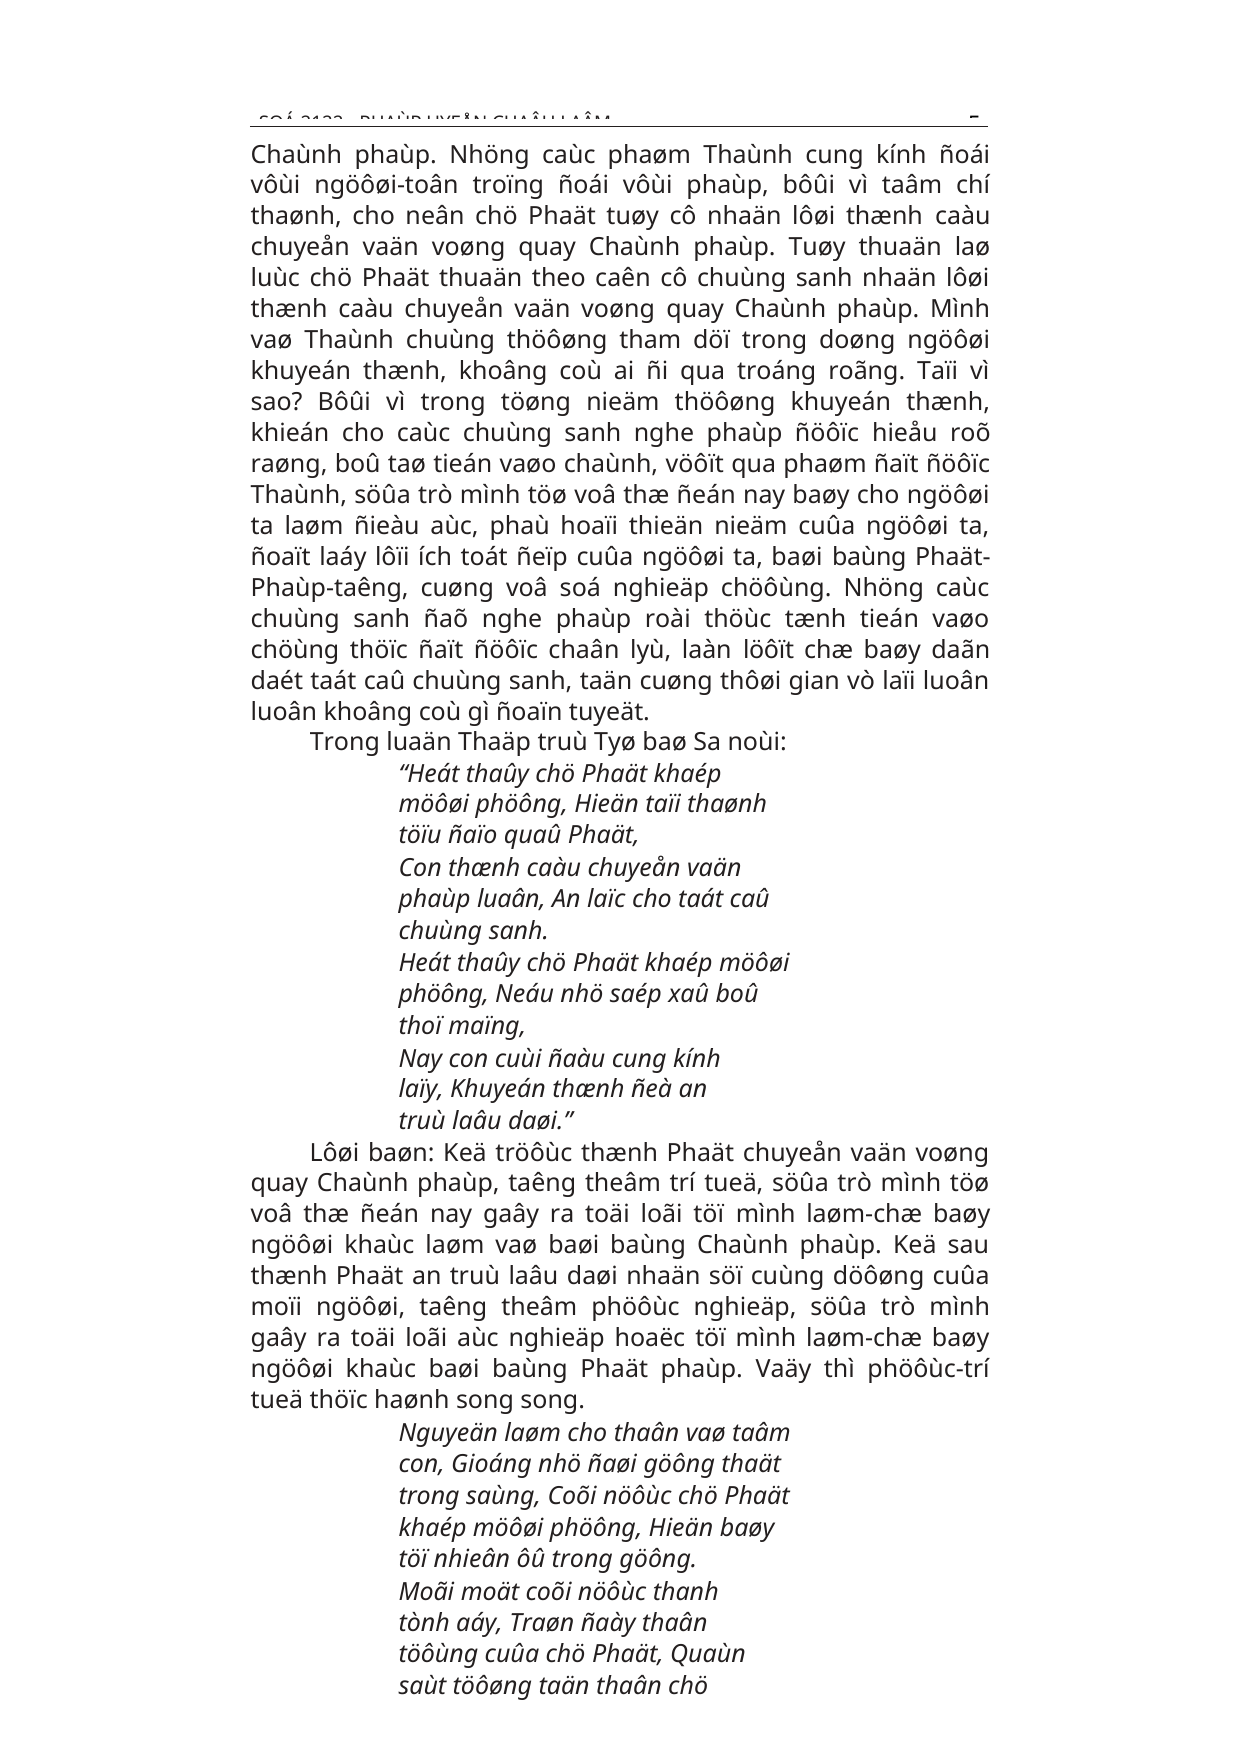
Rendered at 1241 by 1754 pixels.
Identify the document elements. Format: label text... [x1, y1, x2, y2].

text Nguyeän laøm cho thaân vaø taâm con, Gioáng nhö ñaøi göông thaät trong saùng, Coõi nöôùc chö Phaät khaép möôøi phöông, Hieän baøy töï nhieân ôû trong göông. [398, 1416, 793, 1575]
text Con thænh caàu chuyeån vaän phaùp luaân, An laïc cho taát caû chuùng sanh. [398, 851, 798, 947]
text Trong luaän Thaäp truù Tyø baø Sa noùi: [309, 728, 1092, 756]
text Nay con cuùi ñaàu cung kính laïy, Khuyeán thænh ñeà an truù laâu daøi.” [398, 1042, 734, 1137]
text “Heát thaûy chö Phaät khaép möôøi phöông, Hieän taïi thaønh töïu ñaïo quaû Phaät, [398, 757, 798, 851]
text Heát thaûy chö Phaät khaép möôøi phöông, Neáu nhö saép xaû boû thoï maïng, [398, 947, 798, 1042]
text Chaùnh phaùp. Nhöng caùc phaøm Thaùnh cung kính ñoái vôùi ngöôøi-toân troïng ñoái vôùi phaùp, bôûi vì taâm chí thaønh, cho neân chö Phaät tuøy cô nhaän lôøi thænh caàu chuyeån vaän voøng quay Chaùnh phaùp. Tuøy thuaän laø luùc chö Phaät thuaän theo caên cô chuùng sanh nhaän lôøi thænh caàu chuyeån vaän voøng quay Chaùnh phaùp. Mình vaø Thaùnh chuùng thöôøng tham döï trong doøng ngöôøi khuyeán thænh, khoâng coù ai ñi qua troáng roãng. Taïi vì sao? Bôûi vì trong töøng nieäm thöôøng khuyeán thænh, khieán cho caùc chuùng sanh nghe phaùp ñöôïc hieåu roõ raøng, boû taø tieán vaøo chaùnh, vöôït qua phaøm ñaït ñöôïc Thaùnh, söûa trò mình töø voâ thæ ñeán nay baøy cho ngöôøi ta laøm ñieàu aùc, phaù hoaïi thieän nieäm cuûa ngöôøi ta, ñoaït laáy lôïi ích toát ñeïp cuûa ngöôøi ta, baøi baùng Phaät-Phaùp-taêng, cuøng voâ soá nghieäp chöôùng. Nhöng caùc chuùng sanh ñaõ nghe phaùp roài thöùc tænh tieán vaøo chöùng thöïc ñaït ñöôïc chaân lyù, laàn löôït chæ baøy daãn daét taát caû chuùng sanh, taän cuøng thôøi gian vò laïi luoân luoân khoâng coù gì ñoaïn tuyeät. [250, 138, 990, 728]
text Lôøi baøn: Keä tröôùc thænh Phaät chuyeån vaän voøng quay Chaùnh phaùp, taêng theâm trí tueä, söûa trò mình töø voâ thæ ñeán nay gaây ra toäi loãi töï mình laøm-chæ baøy ngöôøi khaùc laøm vaø baøi baùng Chaùnh phaùp. Keä sau thænh Phaät an truù laâu daøi nhaän söï cuùng döôøng cuûa moïi ngöôøi, taêng theâm phöôùc nghieäp, söûa trò mình gaây ra toäi loãi aùc nghieäp hoaëc töï mình laøm-chæ baøy ngöôøi khaùc baøi baùng Phaät phaùp. Vaäy thì phöôùc-trí tueä thöïc haønh song song. [250, 1137, 990, 1416]
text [398, 1575, 758, 1702]
